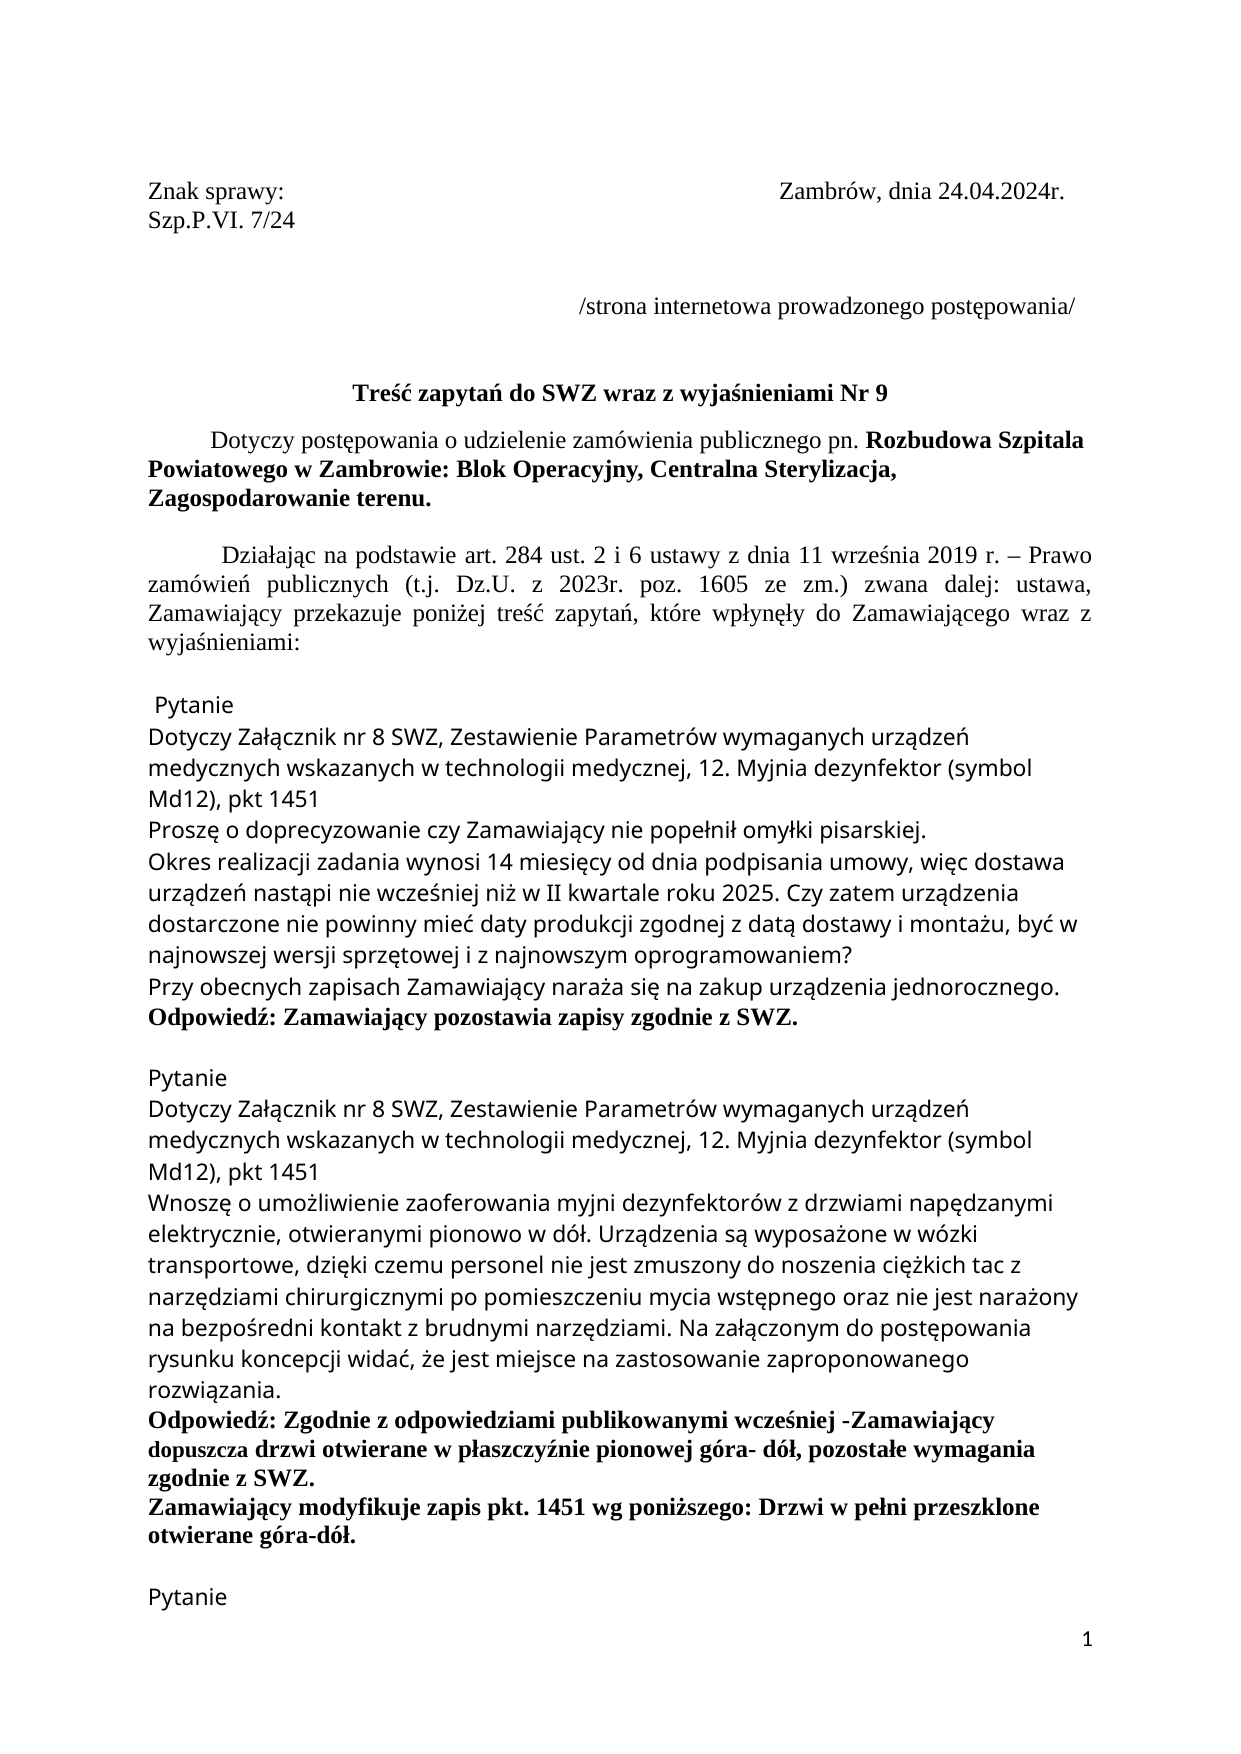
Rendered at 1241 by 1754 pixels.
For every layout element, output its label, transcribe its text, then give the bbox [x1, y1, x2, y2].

text /strona internetowa prowadzonego postępowania/ [148, 291, 1093, 320]
text Wnoszę o umożliwienie zaoferowania myjni dezynfektorów z drzwiami napędzanymi elektrycznie, otwieranymi pionowo w dół. Urządzenia są wyposażone w wózki transportowe, dzięki czemu personel nie jest zmuszony do noszenia ciężkich tac z narzędziami chirurgicznymi po pomieszczeniu mycia wstępnego oraz nie jest narażony na bezpośredni kontakt z brudnymi narzędziami. Na załączonym do postępowania rysunku koncepcji widać, że jest miejsce na zastosowanie zaproponowanego rozwiązania. [148, 1187, 1093, 1406]
text Pytanie [148, 1062, 1093, 1093]
text Działając na podstawie art. 284 ust. 2 i 6 ustawy z dnia 11 września 2019 r. – Prawo zamówień publicznych (t.j. Dz.U. z 2023r. poz. 1605 ze zm.) zwana dalej: ustawa, Zamawiający przekazuje poniżej treść zapytań, które wpłynęły do Zamawiającego wraz z wyjaśnieniami: [148, 540, 1093, 655]
text Odpowiedź: Zamawiający pozostawia zapisy zgodnie z SWZ. [148, 1002, 1093, 1031]
text Odpowiedź: Zgodnie z odpowiedziami publikowanymi wcześniej -Zamawiający dopuszcza drzwi otwierane w płaszczyźnie pionowej góra- dół, pozostałe wymagania zgodnie z SWZ. [148, 1406, 1093, 1492]
text Dotyczy Załącznik nr 8 SWZ, Zestawienie Parametrów wymaganych urządzeń medycznych wskazanych w technologii medycznej, 12. Myjnia dezynfektor (symbol Md12), pkt 1451 [148, 721, 1093, 814]
text Zamawiający modyfikuje zapis pkt. 1451 wg poniższego: Drzwi w pełni przeszklone otwierane góra-dół. [148, 1492, 1078, 1549]
text Szp.P.VI. 7/24 [148, 205, 1093, 234]
text Proszę o doprecyzowanie czy Zamawiający nie popełnił omyłki pisarskiej. [148, 814, 1093, 846]
text Przy obecnych zapisach Zamawiający naraża się na zakup urządzenia jednorocznego. [148, 971, 1093, 1002]
text Pytanie [148, 1581, 1093, 1612]
text Okres realizacji zadania wynosi 14 miesięcy od dnia podpisania umowy, więc dostawa urządzeń nastąpi nie wcześniej niż w II kwartale roku 2025. Czy zatem urządzenia dostarczone nie powinny mieć daty produkcji zgodnej z datą dostawy i montażu, być w najnowszej wersji sprzętowej i z najnowszym oprogramowaniem? [148, 846, 1093, 971]
text Treść zapytań do SWZ wraz z wyjaśnieniami Nr 9 [148, 378, 1093, 406]
text Dotyczy Załącznik nr 8 SWZ, Zestawienie Parametrów wymaganych urządzeń medycznych wskazanych w technologii medycznej, 12. Myjnia dezynfektor (symbol Md12), pkt 1451 [148, 1093, 1093, 1187]
text Pytanie [148, 689, 1093, 721]
subtitle Dotyczy postępowania o udzielenie zamówienia publicznego pn. Rozbudowa Szpitala Powiatowego w Zambrowie: Blok Operacyjny, Centralna Sterylizacja, Zagospodarowanie terenu. [148, 425, 1093, 512]
text Znak sprawy: Zambrów, dnia 24.04.2024r. [148, 176, 1093, 205]
